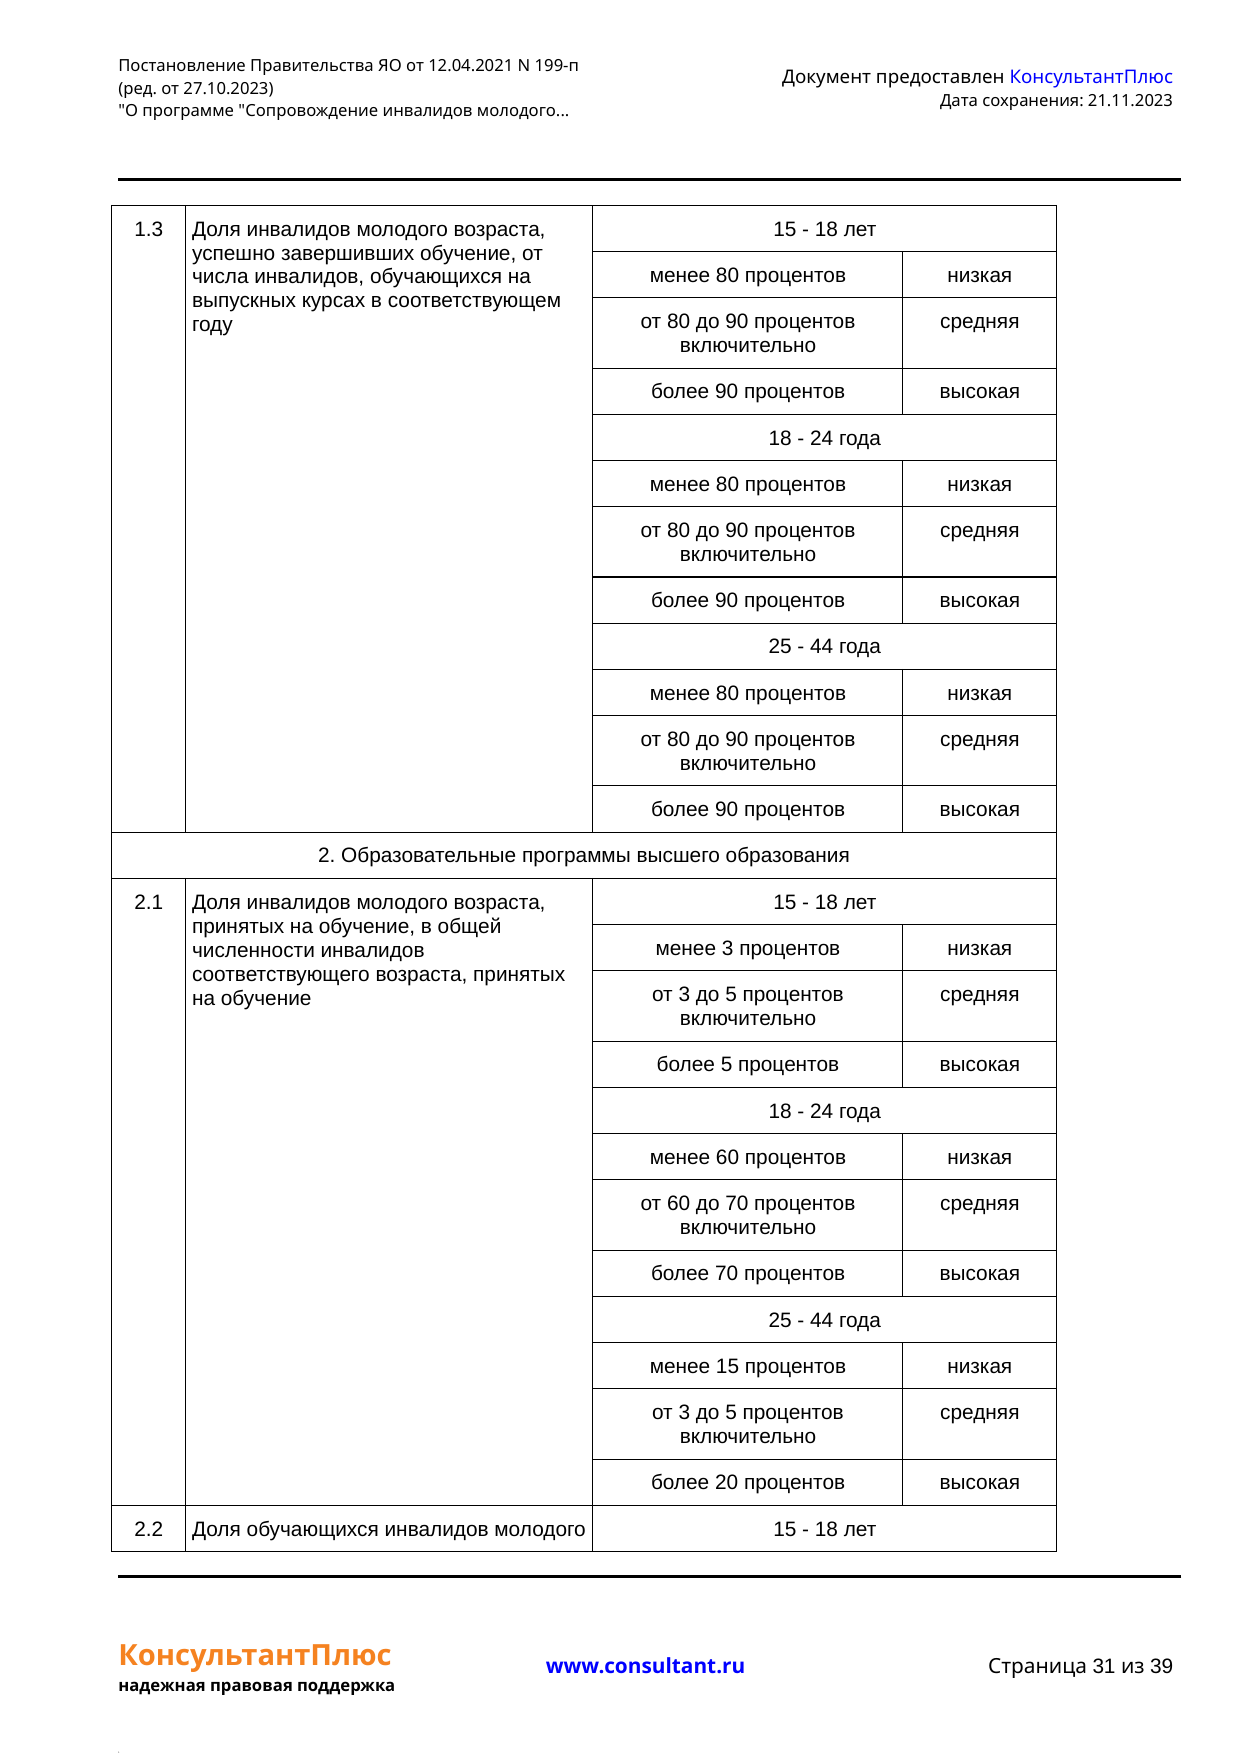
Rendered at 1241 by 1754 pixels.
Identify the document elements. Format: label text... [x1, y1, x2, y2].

table_cell высокая [903, 1042, 1056, 1087]
table_cell 2.1 [112, 879, 185, 1505]
table_cell от 3 до 5 процентов включительно [593, 1389, 902, 1458]
table_cell более 90 процентов [593, 578, 902, 623]
table_cell низкая [903, 252, 1056, 297]
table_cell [186, 1506, 592, 1551]
table_cell от 80 до 90 процентов включительно [593, 507, 902, 576]
table_cell средняя [903, 298, 1056, 367]
table_cell более 70 процентов [593, 1251, 902, 1296]
table_cell более 20 процентов [593, 1460, 902, 1505]
table_cell более 5 процентов [593, 1042, 902, 1087]
table_cell Доля инвалидов молодого возраста, успешно завершивших обучение, от числа инвалидов, обучающихся на выпускных курсах в соответствующем году [186, 206, 592, 832]
table_cell средняя [903, 1389, 1056, 1458]
table_cell низкая [903, 1343, 1056, 1388]
table_cell более 90 процентов [593, 786, 902, 832]
table_cell высокая [903, 1251, 1056, 1296]
table_cell менее 15 процентов [593, 1343, 902, 1388]
table_cell Доля инвалидов молодого возраста, принятых на обучение, в общей численности инвалидов соответствующего возраста, принятых на обучение [186, 879, 592, 1505]
table_cell 2.2 [112, 1506, 185, 1551]
table_cell высокая [903, 1460, 1056, 1505]
table_cell менее 3 процентов [593, 925, 902, 970]
table_cell средняя [903, 971, 1056, 1041]
table_cell 25 - 44 года [593, 624, 1056, 669]
table_cell менее 80 процентов [593, 461, 902, 506]
table_cell от 3 до 5 процентов включительно [593, 971, 902, 1041]
table_cell менее 80 процентов [593, 670, 902, 715]
table_cell низкая [903, 670, 1056, 715]
table_cell 2. Образовательные программы высшего образования [112, 833, 1056, 878]
table_cell 18 - 24 года [593, 1088, 1056, 1133]
table_cell высокая [903, 369, 1056, 414]
table_cell высокая [903, 578, 1056, 623]
table_cell 15 - 18 лет [593, 206, 1056, 251]
table_cell средняя [903, 507, 1056, 576]
table_cell низкая [903, 461, 1056, 506]
table_cell 15 - 18 лет [593, 1506, 1056, 1551]
table_cell низкая [903, 925, 1056, 970]
table_cell менее 60 процентов [593, 1134, 902, 1179]
table_cell 18 - 24 года [593, 415, 1056, 460]
table_cell средняя [903, 716, 1056, 785]
table_cell от 80 до 90 процентов включительно [593, 298, 902, 367]
table_cell менее 80 процентов [593, 252, 902, 297]
table_cell более 90 процентов [593, 369, 902, 414]
table_cell средняя [903, 1180, 1056, 1249]
table_cell от 80 до 90 процентов включительно [593, 716, 902, 785]
table_cell низкая [903, 1134, 1056, 1179]
table_cell высокая [903, 786, 1056, 832]
table_cell 15 - 18 лет [593, 879, 1056, 924]
table_cell от 60 до 70 процентов включительно [593, 1180, 902, 1249]
table_cell 1.3 [112, 206, 185, 832]
table_cell 25 - 44 года [593, 1297, 1056, 1342]
